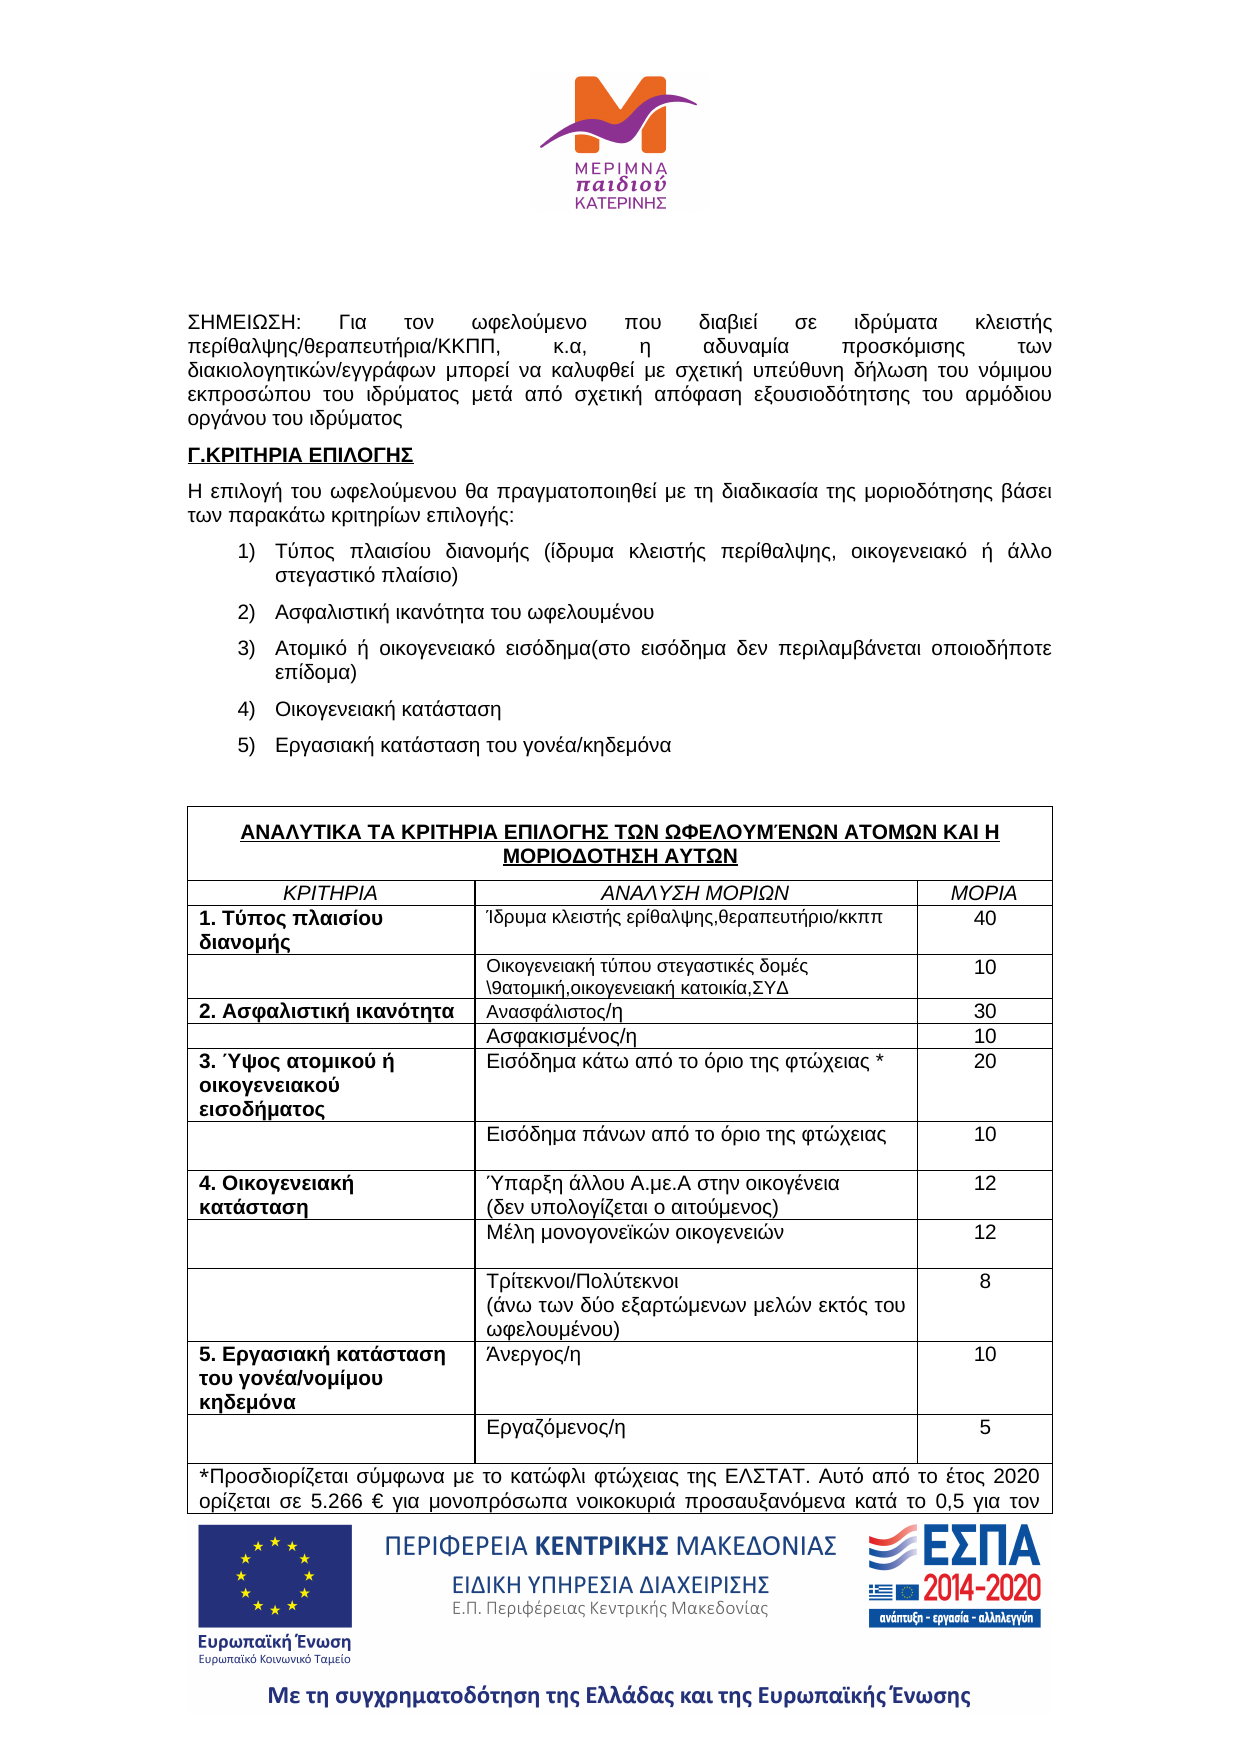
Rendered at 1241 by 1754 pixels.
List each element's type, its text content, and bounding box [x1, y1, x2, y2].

table_cell 30 [918, 999, 1052, 1023]
table_cell Εισόδημα κάτω από το όριο της φτώχειας * [476, 1049, 917, 1121]
table_cell 10 [918, 955, 1052, 998]
list Εργασιακή κατάσταση του γονέα/κηδεμόνα [237, 733, 1053, 757]
table_cell [188, 1122, 474, 1170]
table_cell Οικογενειακή τύπου στεγαστικές δομές \9ατομική,οικογενειακή κατοικία,ΣΥΔ [476, 955, 917, 998]
list Τύπος πλαισίου διανομής (ίδρυμα κλειστής περίθαλψης, οικογενειακό ή άλλο στεγαστικό πλαίσιο) [237, 539, 1053, 587]
table_cell Τρίτεκνοι/Πολύτεκνοι (άνω των δύο εξαρτώμενων μελών εκτός του ωφελουμένου) [476, 1269, 917, 1341]
table_cell 5. Εργασιακή κατάσταση του γονέα/νομίμου κηδεμόνα [188, 1342, 474, 1414]
table_cell 1. Τύπος πλαισίου διανομής [188, 906, 474, 954]
table_cell 10 [918, 1122, 1052, 1170]
table_cell 20 [918, 1049, 1052, 1121]
table_cell 3. Ύψος ατομικού ή οικογενειακού εισοδήματος [188, 1049, 474, 1121]
table_cell Εργαζόμενος/η [476, 1415, 917, 1463]
table_header ΑΝΑΛΥΤΙΚΑ ΤΑ ΚΡΙΤΗΡΙΑ ΕΠΙΛΟΓΗΣ ΤΩΝ ΩΦΕΛΟΥΜΈΝΩΝ ΑΤΟΜΩΝ ΚΑΙ Η ΜΟΡΙΟΔΟΤΗΣΗ ΑΥΤΩΝ [188, 807, 1052, 880]
table_cell [188, 1024, 474, 1048]
table_cell Εισόδημα πάνων από το όριο της φτώχειας [476, 1122, 917, 1170]
text ΣΗΜΕΙΩΣΗ: Για τον ωφελούμενο που διαβιεί σε ιδρύματα κλειστής περίθαλψης/θεραπευτήρια/ΚΚΠΠ, κ.α, η αδυναμία προσκόμισης των διακιολογητικών/εγγράφων μπορεί να καλυφθεί με σχετική υπεύθυνη δήλωση του νόμιμου εκπροσώπου του ιδρύματος μετά από σχετική απόφαση εξουσιοδότητσης του αρμόδιου οργάνου του ιδρύματος [187, 310, 1053, 430]
text Γ.ΚΡΙΤΗΡΙΑ ΕΠΙΛΟΓΗΣ [187, 442, 1053, 466]
table_cell Άνεργος/η [476, 1342, 917, 1414]
table_cell [188, 1415, 474, 1463]
table_cell ΜΟΡΙΑ [918, 881, 1052, 905]
table_cell 5 [918, 1415, 1052, 1463]
table_cell Ίδρυμα κλειστής ερίθαλψης,θεραπευτήριο/κκππ [476, 906, 917, 954]
table_cell Ασφακισμένος/η [476, 1024, 917, 1048]
table_cell ΑΝΑΛΥΣΗ ΜΟΡΙΩΝ [476, 881, 917, 905]
table_cell [188, 955, 474, 998]
table_cell 2. Ασφαλιστική ικανότητα [188, 999, 474, 1023]
table_cell Ανασφάλιστος/η [476, 999, 917, 1023]
table_cell 8 [918, 1269, 1052, 1341]
table_cell [188, 1269, 474, 1341]
list Οικογενειακή κατάσταση [237, 697, 1053, 721]
table_cell [188, 1220, 474, 1268]
list Ασφαλιστική ικανότητα του ωφελουμένου [237, 600, 1053, 624]
table_cell 12 [918, 1220, 1052, 1268]
table_cell 4. Οικογενειακή κατάσταση [188, 1171, 474, 1219]
picture [531, 73, 710, 212]
table_cell Ύπαρξη άλλου Α.με.Α στην οικογένεια (δεν υπολογίζεται ο αιτούμενος) [476, 1171, 917, 1219]
list Ατομικό ή οικογενειακό εισόδημα(στο εισόδημα δεν περιλαμβάνεται οποιοδήποτε επίδομα) [237, 636, 1053, 684]
table_cell 40 [918, 906, 1052, 954]
picture [187, 1518, 1052, 1714]
table_cell 10 [918, 1024, 1052, 1048]
text Η επιλογή του ωφελούμενου θα πραγματοποιηθεί με τη διαδικασία της μοριοδότησης βάσει των παρακάτω κριτηρίων επιλογής: [187, 479, 1053, 527]
table_cell 10 [918, 1342, 1052, 1414]
table_cell 12 [918, 1171, 1052, 1219]
table_cell ΚΡΙΤΗΡΙΑ [188, 881, 474, 905]
table_cell Μέλη μονογονεϊκών οικογενειών [476, 1220, 917, 1268]
